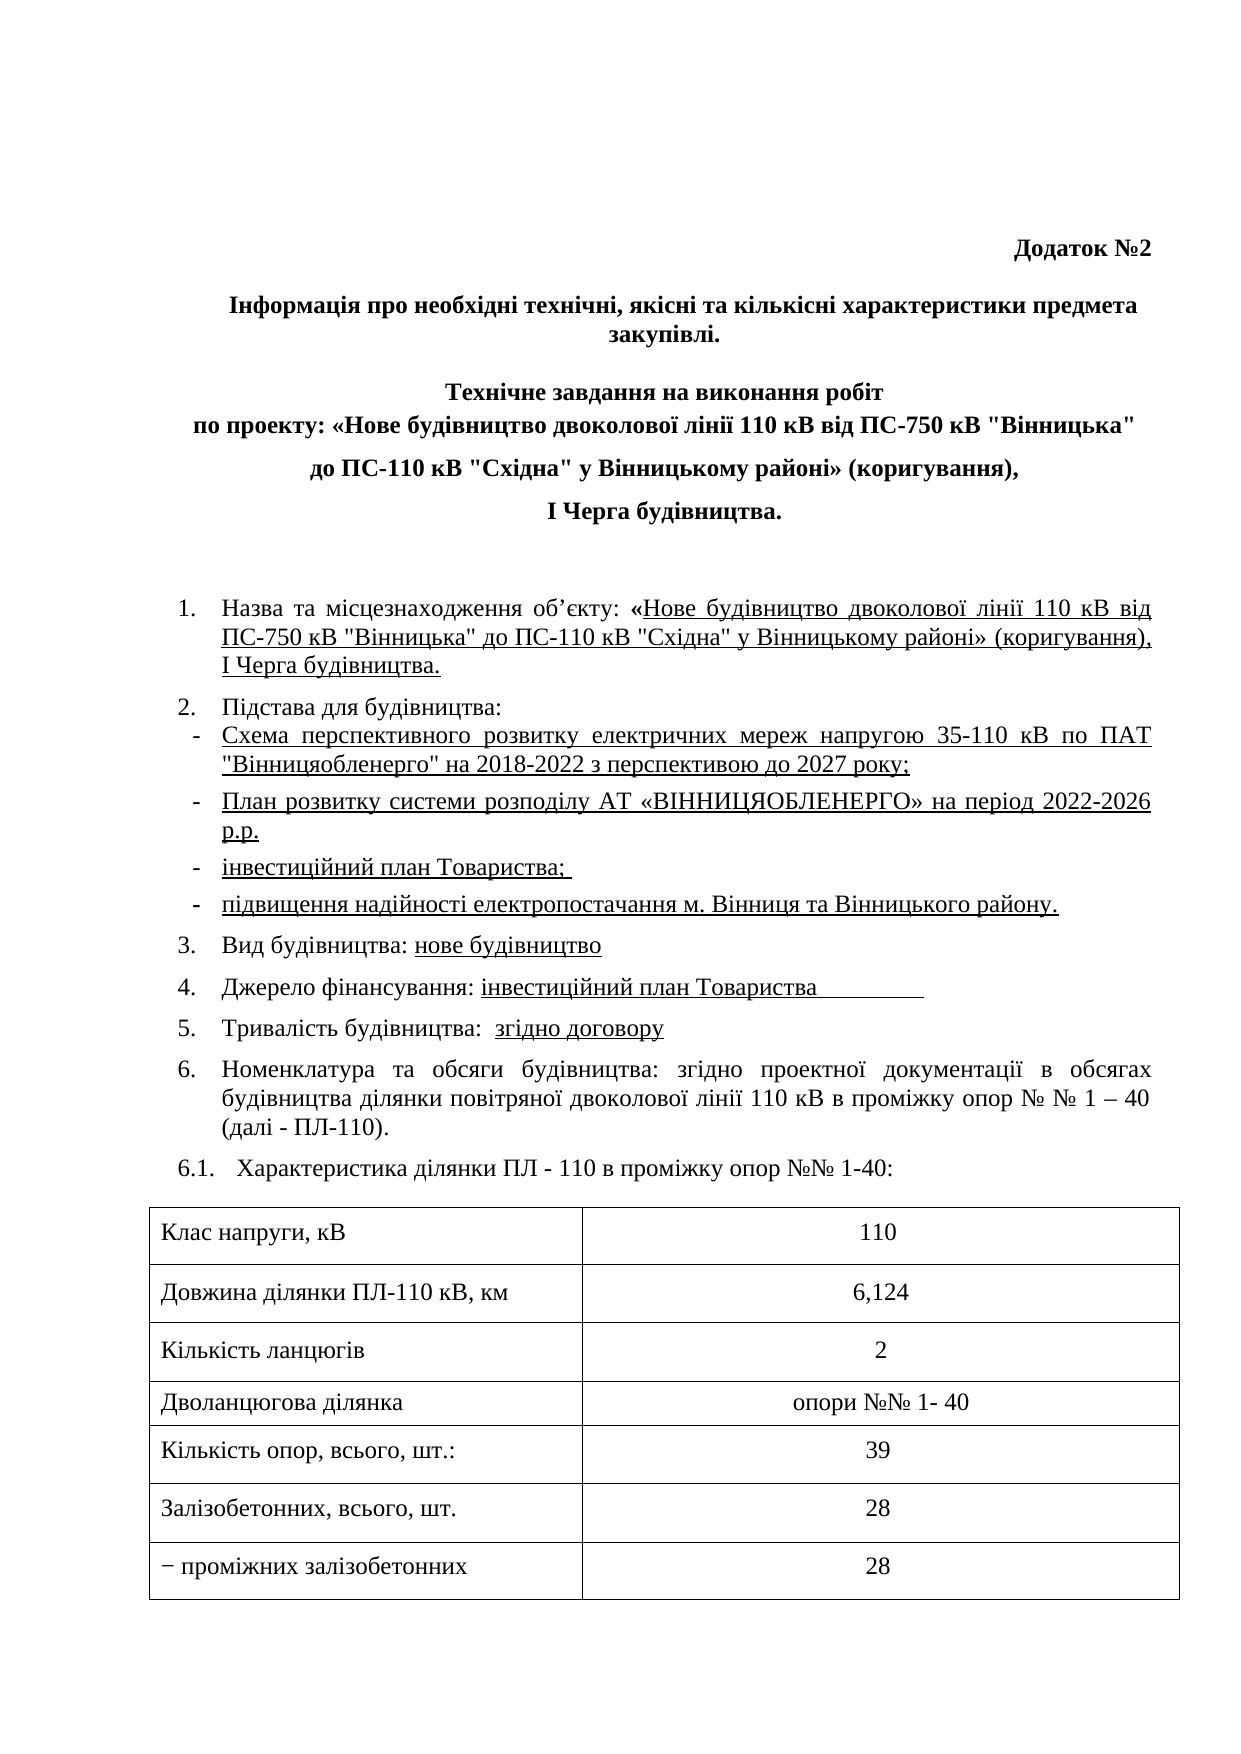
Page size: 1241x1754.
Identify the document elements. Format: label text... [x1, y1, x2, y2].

list Схема перспективного розвитку електричних мереж напругою 35-110 кВ по ПАТ "Вінницяобленерго" на 2018-2022 з перспективою до 2027 року; [192, 721, 1152, 778]
table_cell − проміжних залізобетонних [150, 1543, 582, 1599]
table_cell 6,124 [583, 1265, 1179, 1322]
list Характеристика ділянки ПЛ - 110 в проміжку опор №№ 1-40: [177, 1153, 1152, 1182]
table_cell опори №№ 1- 40 [583, 1382, 1179, 1424]
text Додаток №2 [177, 233, 1152, 262]
table_cell 28 [583, 1484, 1179, 1542]
list інвестиційний план Товариства; [192, 852, 1152, 881]
text Інформація про необхідні технічні, якісні та кількісні характеристики предмета закупівлі. [177, 291, 1152, 348]
list Вид будівництва: нове будівництво [177, 931, 1152, 959]
table_cell Кількість опор, всього, шт.: [150, 1426, 582, 1483]
list Джерело фінансування: інвестиційний план Товариства [177, 972, 1152, 1001]
text Технічне завдання на виконання робіт [177, 377, 1152, 406]
table_header Клас напруги, кВ [150, 1208, 582, 1264]
list План розвитку системи розподілу АТ «ВІННИЦЯОБЛЕНЕРГО» на період 2022-2026 р.р. [192, 786, 1152, 844]
text по проекту: «Нове будівництво двоколової лінії 110 кВ від ПС-750 кВ "Вінницька" до ПС-110 кВ "Східна" у Вінницькому районі» (коригування), [177, 410, 1152, 482]
table_cell 39 [583, 1426, 1179, 1483]
list Підстава для будівництва: [177, 692, 1152, 721]
list підвищення надійності електропостачання м. Вінниця та Вінницького району. [192, 889, 1152, 918]
table_cell Дволанцюгова ділянка [150, 1382, 582, 1424]
text І Черга будівництва. [177, 496, 1152, 525]
list Назва та місцезнаходження об’єкту: «Нове будівництво двоколової лінії 110 кВ від ПС-750 кВ "Вінницька" до ПС-110 кВ "Східна" у Вінницькому районі» (коригування), І Черга будівництва. [177, 593, 1152, 679]
table_cell 28 [583, 1543, 1179, 1599]
table_cell Довжина ділянки ПЛ-110 кВ, км [150, 1265, 582, 1322]
list Номенклатура та обсяги будівництва: згідно проектної документації в обсягах будівництва ділянки повітряної двоколової лінії 110 кВ в проміжку опор № № 1 – 40 (далі - ПЛ-110). [177, 1054, 1152, 1141]
table_cell Кількість ланцюгів [150, 1323, 582, 1381]
table_cell Залізобетонних, всього, шт. [150, 1484, 582, 1542]
table_header 110 [583, 1208, 1179, 1264]
table_cell 2 [583, 1323, 1179, 1381]
list Тривалість будівництва: згідно договору [177, 1013, 1152, 1042]
